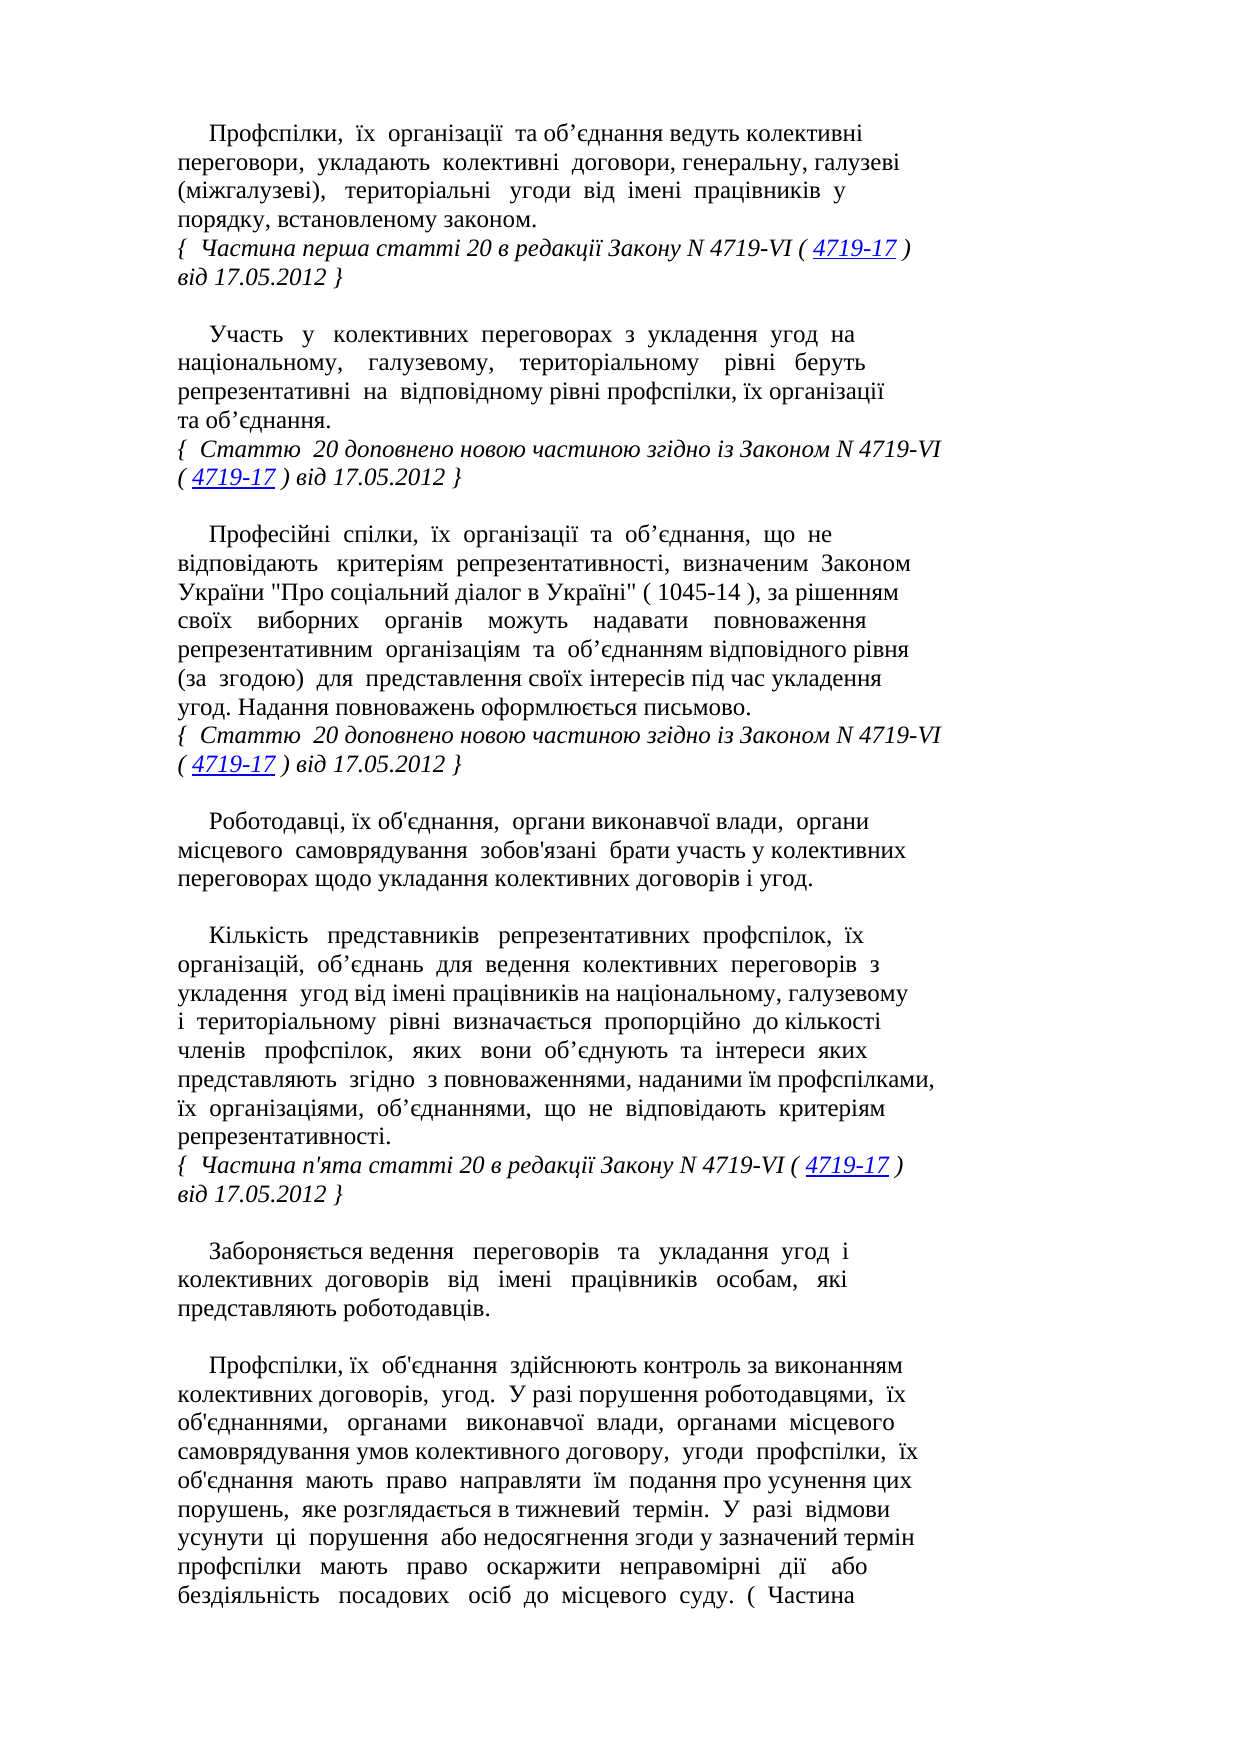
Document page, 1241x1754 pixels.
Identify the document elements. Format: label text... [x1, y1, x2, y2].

text Роботодавці, їх об'єднання, органи виконавчої влади, органи місцевого самоврядування зобов'язані брати участь у колективних переговорах щодо укладання колективних договорів і угод. [177, 806, 1152, 920]
text Кількість представників репрезентативних профспілок, їх організацій, об’єднань для ведення колективних переговорів з укладення угод від імені працівників на національному, галузевому і територіальному рівні визначається пропорційно до кількості членів профспілок, яких вони об’єднують та інтереси яких представляють згідно з повноваженнями, наданими їм профспілками, їх організаціями, об’єднаннями, що не відповідають критеріям репрезентативності. [177, 920, 1152, 1150]
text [177, 1350, 1152, 1609]
text { Частина перша статті 20 в редакції Закону N 4719-VI ( 4719-17 ) від 17.05.2012 } [177, 233, 1152, 319]
text Участь у колективних переговорах з укладення угод на національному, галузевому, територіальному рівні беруть репрезентативні на відповідному рівні профспілки, їх організації та об’єднання. [177, 319, 1152, 434]
text { Статтю 20 доповнено новою частиною згідно із Законом N 4719-VI ( 4719-17 ) від 17.05.2012 } [177, 434, 1152, 519]
text Професійні спілки, їх організації та об’єднання, що не відповідають критеріям репрезентативності, визначеним Законом України "Про соціальний діалог в Україні" ( 1045-14 ), за рішенням своїх виборних органів можуть надавати повноваження репрезентативним організаціям та об’єднанням відповідного рівня (за згодою) для представлення своїх інтересів під час укладення угод. Надання повноважень оформлюється письмово. [177, 519, 1152, 720]
text { Статтю 20 доповнено новою частиною згідно із Законом N 4719-VI ( 4719-17 ) від 17.05.2012 } [177, 720, 1152, 806]
text Забороняється ведення переговорів та укладання угод і колективних договорів від імені працівників особам, які представляють роботодавців. [177, 1236, 1152, 1350]
text { Частина п'ята статті 20 в редакції Закону N 4719-VI ( 4719-17 ) від 17.05.2012 } [177, 1150, 1152, 1236]
text Профспілки, їх організації та об’єднання ведуть колективні переговори, укладають колективні договори, генеральну, галузеві (міжгалузеві), територіальні угоди від імені працівників у порядку, встановленому законом. [177, 118, 1152, 233]
